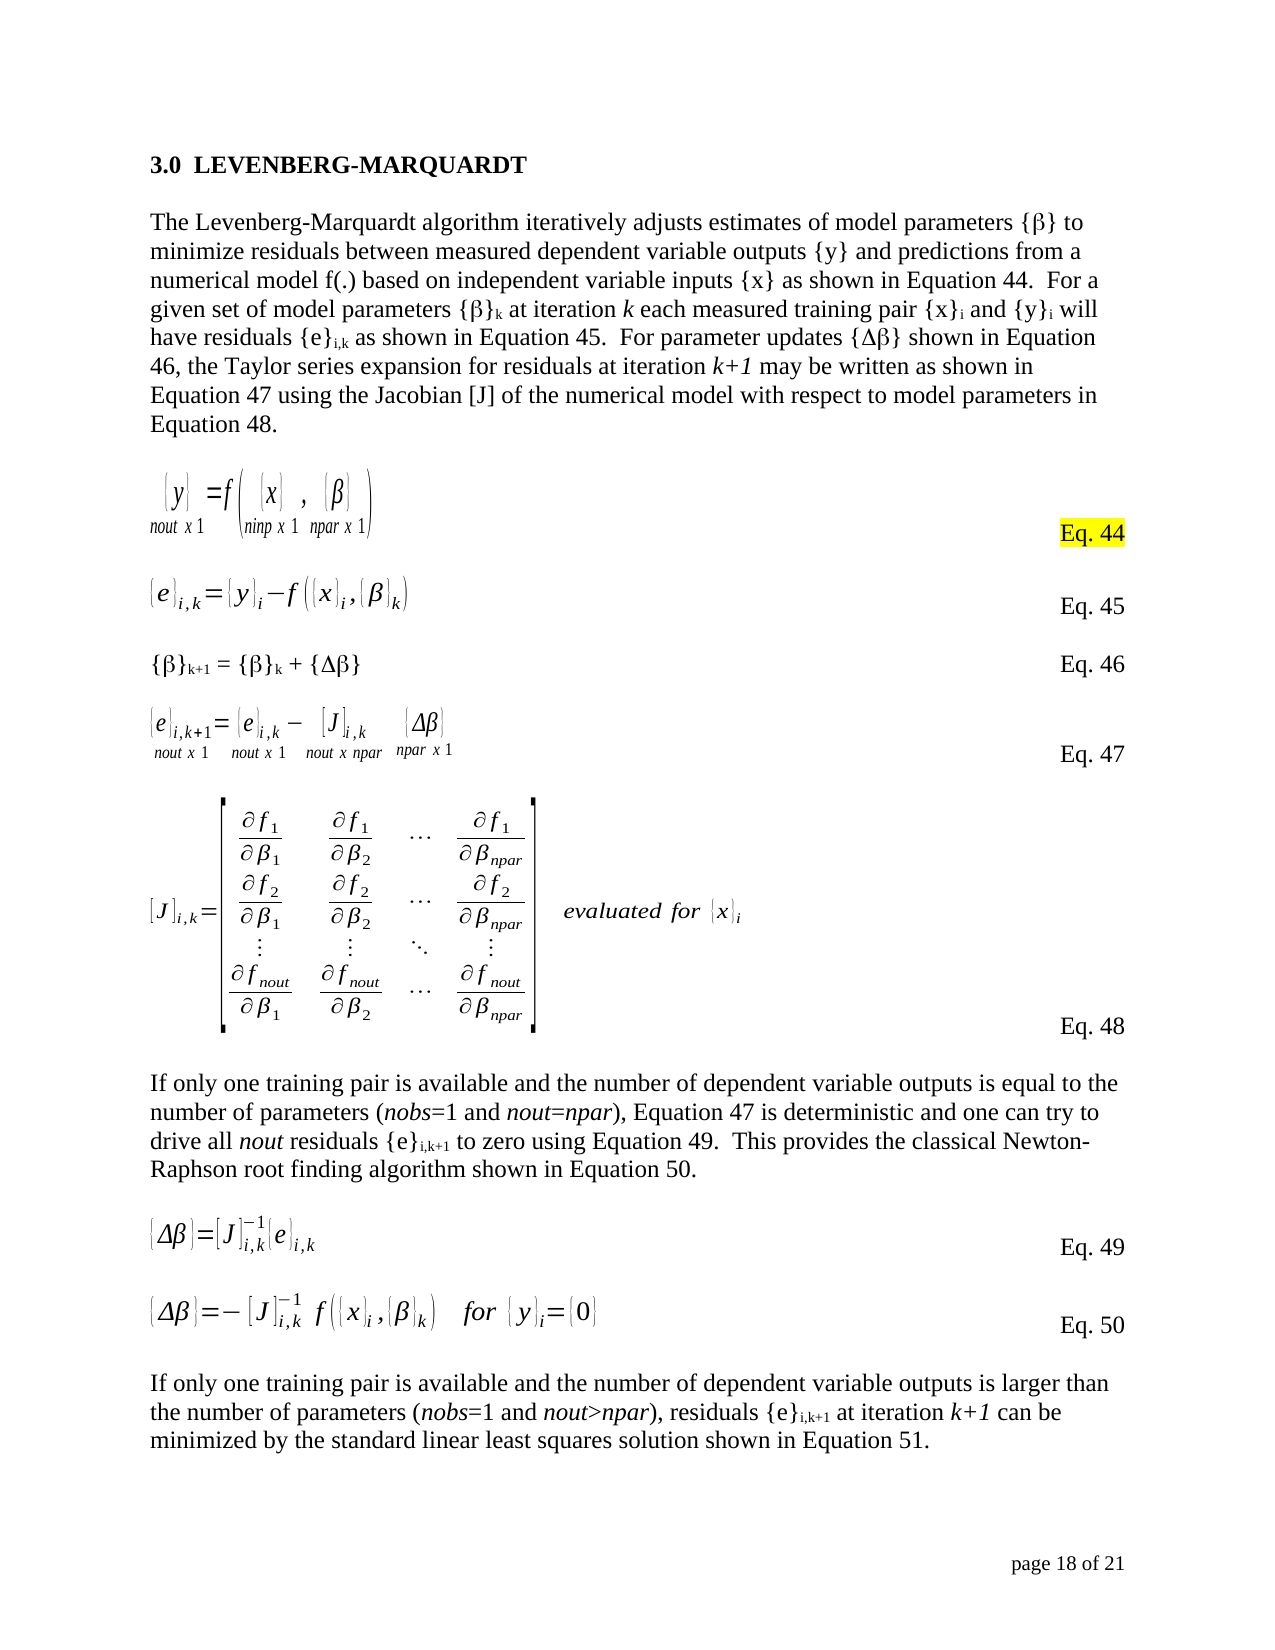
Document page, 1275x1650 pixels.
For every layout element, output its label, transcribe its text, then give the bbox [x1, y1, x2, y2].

text Eq. 45 [150, 575, 1125, 620]
text Eq. 50 [150, 1290, 1125, 1339]
text {}k+1 = {}k + {} Eq. 46 [150, 649, 1125, 677]
text Eq. 48 [150, 797, 1125, 1039]
text If only one training pair is available and the number of dependent variable outputs is equal to the number of parameters (nobs=1 and nout=npar), Equation 47 is deterministic and one can try to drive all nout residuals {e}i,k+1 to zero using Equation 49. This provides the classical Newton-Raphson root finding algorithm shown in Equation 50. [150, 1068, 1125, 1183]
text The Levenberg-Marquardt algorithm iteratively adjusts estimates of model parameters {} to minimize residuals between measured dependent variable outputs {y} and predictions from a numerical model f(.) based on independent variable inputs {x} as shown in Equation 44. For a given set of model parameters {}k at iteration k each measured training pair {x}i and {y}i will have residuals {e}i,k as shown in Equation 45. For parameter updates {} shown in Equation 46, the Taylor series expansion for residuals at iteration k+1 may be written as shown in Equation 47 using the Jacobian [J] of the numerical model with respect to model parameters in Equation 48. [150, 207, 1125, 437]
text Eq. 44 [150, 466, 1125, 547]
text Eq. 49 [150, 1212, 1125, 1261]
text 3.0 LEVENBERG-MARQUARDT [150, 150, 1125, 179]
text Eq. 47 [150, 706, 1125, 768]
text If only one training pair is available and the number of dependent variable outputs is larger than the number of parameters (nobs=1 and nout>npar), residuals {e}i,k+1 at iteration k+1 can be minimized by the standard linear least squares solution shown in Equation 51. [150, 1368, 1125, 1454]
